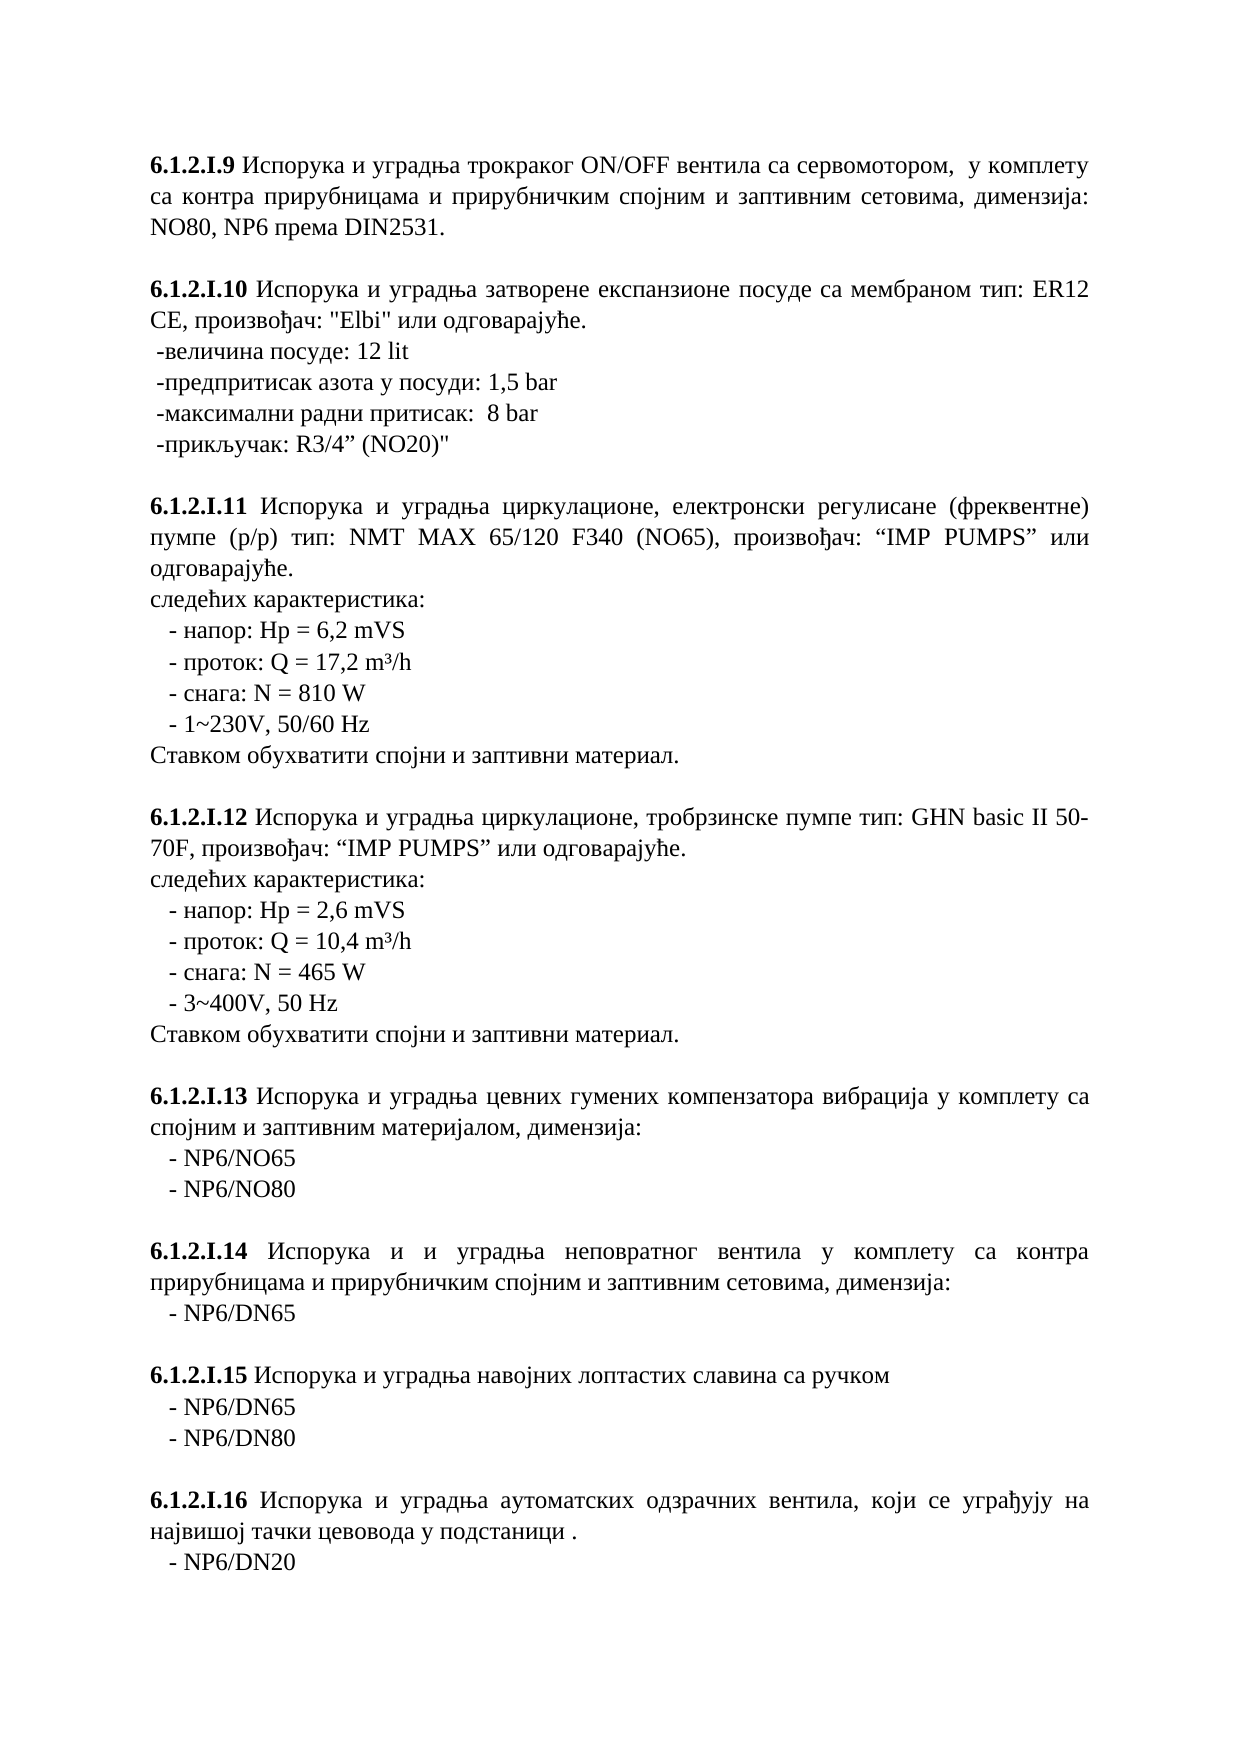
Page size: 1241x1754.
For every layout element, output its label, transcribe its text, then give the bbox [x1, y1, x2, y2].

text -прикључак: R3/4” (NO20)" [150, 429, 1090, 458]
text - проток: Q = 10,4 m³/h [150, 926, 1090, 955]
text - NP6/DN80 [150, 1423, 1090, 1451]
text 6.1.2.I.15 Испорука и уградња навојних лоптастих славина са ручком [150, 1361, 1090, 1389]
text Ставком обухватити спојни и заптивни материал. [150, 1019, 1090, 1048]
text 6.1.2.I.9 Испорука и уградња трокраког ON/OFF вентила са сервомотором, у комплету са контра прирубницама и прирубничким спојним и заптивним сетовима, димензија: NO80, NP6 према DIN2531. [150, 150, 1090, 241]
text - NP6/DN20 [150, 1547, 1090, 1576]
text - NP6/NO80 [150, 1174, 1090, 1203]
text - напор: Нp = 6,2 mVS [150, 616, 1090, 644]
text -предпритисак азота у посуди: 1,5 bar [150, 367, 1090, 396]
text - снага: N = 465 W [150, 957, 1090, 986]
text 6.1.2.I.11 Испорука и уградња циркулационе, електронски регулисане (фреквентне) пумпе (р/р) тип: NMT MAX 65/120 F340 (NO65), произвођач: “IMP PUMPS” или одговарајуће. [150, 491, 1090, 582]
text 6.1.2.I.12 Испорука и уградња циркулационе, тробрзинске пумпе тип: GHN basic II 50-70F, произвођач: “IMP PUMPS” или одговарајуће. [150, 802, 1090, 862]
text - напор: Нp = 2,6 mVS [150, 895, 1090, 924]
text - 1~230V, 50/60 Hz [150, 709, 1090, 737]
text следећих карактеристика: [150, 584, 1090, 613]
text - проток: Q = 17,2 m³/h [150, 647, 1090, 675]
text - 3~400V, 50 Hz [150, 988, 1090, 1017]
text -максимални радни притисак: 8 bar [150, 398, 1090, 427]
text 6.1.2.I.16 Испорука и уградња аутоматских одзрачних вентила, који се уграђују на највишој тачки цевовода у подстаници . [150, 1485, 1090, 1544]
text - NP6/DN65 [150, 1298, 1090, 1327]
text Ставком обухватити спојни и заптивни материал. [150, 740, 1090, 768]
text - NP6/DN65 [150, 1392, 1090, 1420]
text -величина посуде: 12 lit [150, 336, 1090, 365]
text - NP6/NO65 [150, 1143, 1090, 1172]
text - снага: N = 810 W [150, 678, 1090, 706]
text 6.1.2.I.10 Испорука и уградња затворене експанзионе посуде са мембраном тип: ER12 CE, произвођач: "Elbi" или одговарајуће. [150, 274, 1090, 334]
text следећих карактеристика: [150, 864, 1090, 893]
text 6.1.2.I.14 Испорука и и уградња неповратног вентила у комплету са контра прирубницама и прирубничким спојним и заптивним сетовима, димензија: [150, 1236, 1090, 1296]
text 6.1.2.I.13 Испорука и уградња цевних гумених компензатора вибрација у комплету са спојним и заптивним материјалом, димензија: [150, 1081, 1090, 1141]
